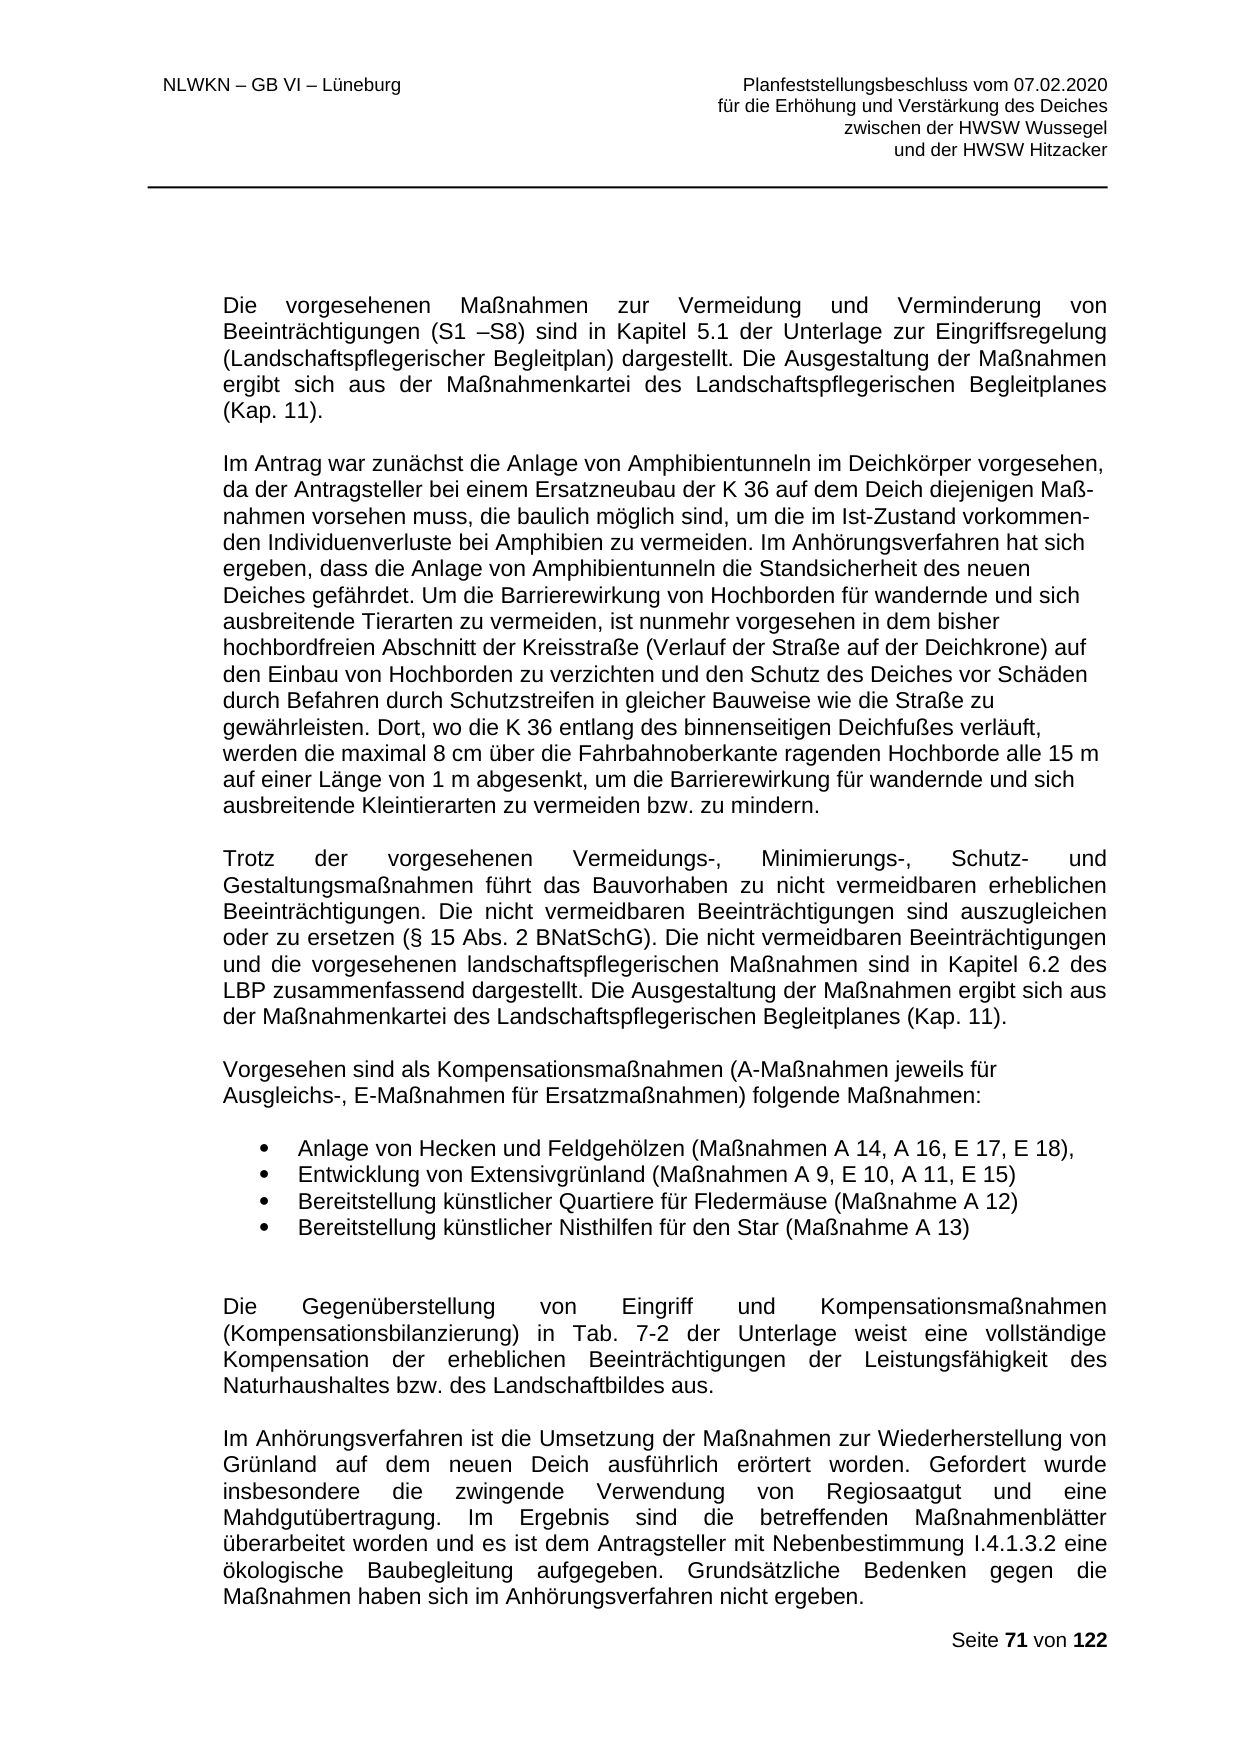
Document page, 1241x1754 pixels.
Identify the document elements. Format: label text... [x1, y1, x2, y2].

text Die vorgesehenen Maßnahmen zur Vermeidung und Verminderung von Beeinträchtigungen (S1 –S8) sind in Kapitel 5.1 der Unterlage zur Eingriffsregelung (Landschaftspflegerischer Begleitplan) dargestellt. Die Ausgestaltung der Maßnahmen ergibt sich aus der Maßnahmenkartei des Landschaftspflegerischen Begleitplanes (Kap. 11). [223, 292, 1107, 423]
text Die Gegenüberstellung von Eingriff und Kompensationsmaßnahmen (Kompensationsbilanzierung) in Tab. 7-2 der Unterlage weist eine vollständige Kompensation der erheblichen Beeinträchtigungen der Leistungsfähigkeit des Naturhaushaltes bzw. des Landschaftbildes aus. [223, 1293, 1107, 1399]
list Entwicklung von Extensivgrünland (Maßnahmen A 9, E 10, A 11, E 15) [260, 1161, 1107, 1188]
text Vorgesehen sind als Kompensationsmaßnahmen (A-Maßnahmen jeweils für Ausgleichs-, E-Maßnahmen für Ersatzmaßnahmen) folgende Maßnahmen: [223, 1056, 1107, 1109]
text Im Anhörungsverfahren ist die Umsetzung der Maßnahmen zur Wiederherstellung von Grünland auf dem neuen Deich ausführlich erörtert worden. Gefordert wurde insbesondere die zwingende Verwendung von Regiosaatgut und eine Mahdgutübertragung. Im Ergebnis sind die betreffenden Maßnahmenblätter überarbeitet worden und es ist dem Antragsteller mit Nebenbestimmung I.4.1.3.2 eine ökologische Baubegleitung aufgegeben. Grundsätzliche Bedenken gegen die Maßnahmen haben sich im Anhörungsverfahren nicht ergeben. [223, 1425, 1107, 1609]
text Im Antrag war zunächst die Anlage von Amphibientunneln im Deichkörper vorgesehen, da der Antragsteller bei einem Ersatzneubau der K 36 auf dem Deich diejenigen Maß-nahmen vorsehen muss, die baulich möglich sind, um die im Ist-Zustand vorkommen-den Individuenverluste bei Amphibien zu vermeiden. Im Anhörungsverfahren hat sich ergeben, dass die Anlage von Amphibientunneln die Standsicherheit des neuen Deiches gefährdet. Um die Barrierewirkung von Hochborden für wandernde und sich ausbreitende Tierarten zu vermeiden, ist nunmehr vorgesehen in dem bisher hochbordfreien Abschnitt der Kreisstraße (Verlauf der Straße auf der Deichkrone) auf den Einbau von Hochborden zu verzichten und den Schutz des Deiches vor Schäden durch Befahren durch Schutzstreifen in gleicher Bauweise wie die Straße zu gewährleisten. Dort, wo die K 36 entlang des binnenseitigen Deichfußes verläuft, werden die maximal 8 cm über die Fahrbahnoberkante ragenden Hochborde alle 15 m auf einer Länge von 1 m abgesenkt, um die Barrierewirkung für wandernde und sich ausbreitende Kleintierarten zu vermeiden bzw. zu mindern. [223, 450, 1107, 819]
list Bereitstellung künstlicher Nisthilfen für den Star (Maßnahme A 13) [260, 1214, 1107, 1267]
list Bereitstellung künstlicher Quartiere für Fledermäuse (Maßnahme A 12) [260, 1188, 1107, 1214]
text Trotz der vorgesehenen Vermeidungs-, Minimierungs-, Schutz- und Gestaltungsmaßnahmen führt das Bauvorhaben zu nicht vermeidbaren erheblichen Beeinträchtigungen. Die nicht vermeidbaren Beeinträchtigungen sind auszugleichen oder zu ersetzen (§ 15 Abs. 2 BNatSchG). Die nicht vermeidbaren Beeinträchtigungen und die vorgesehenen landschaftspflegerischen Maßnahmen sind in Kapitel 6.2 des LBP zusammenfassend dargestellt. Die Ausgestaltung der Maßnahmen ergibt sich aus der Maßnahmenkartei des Landschaftspflegerischen Begleitplanes (Kap. 11). [223, 845, 1107, 1030]
list Anlage von Hecken und Feldgehölzen (Maßnahmen A 14, A 16, E 17, E 18), [260, 1135, 1107, 1161]
